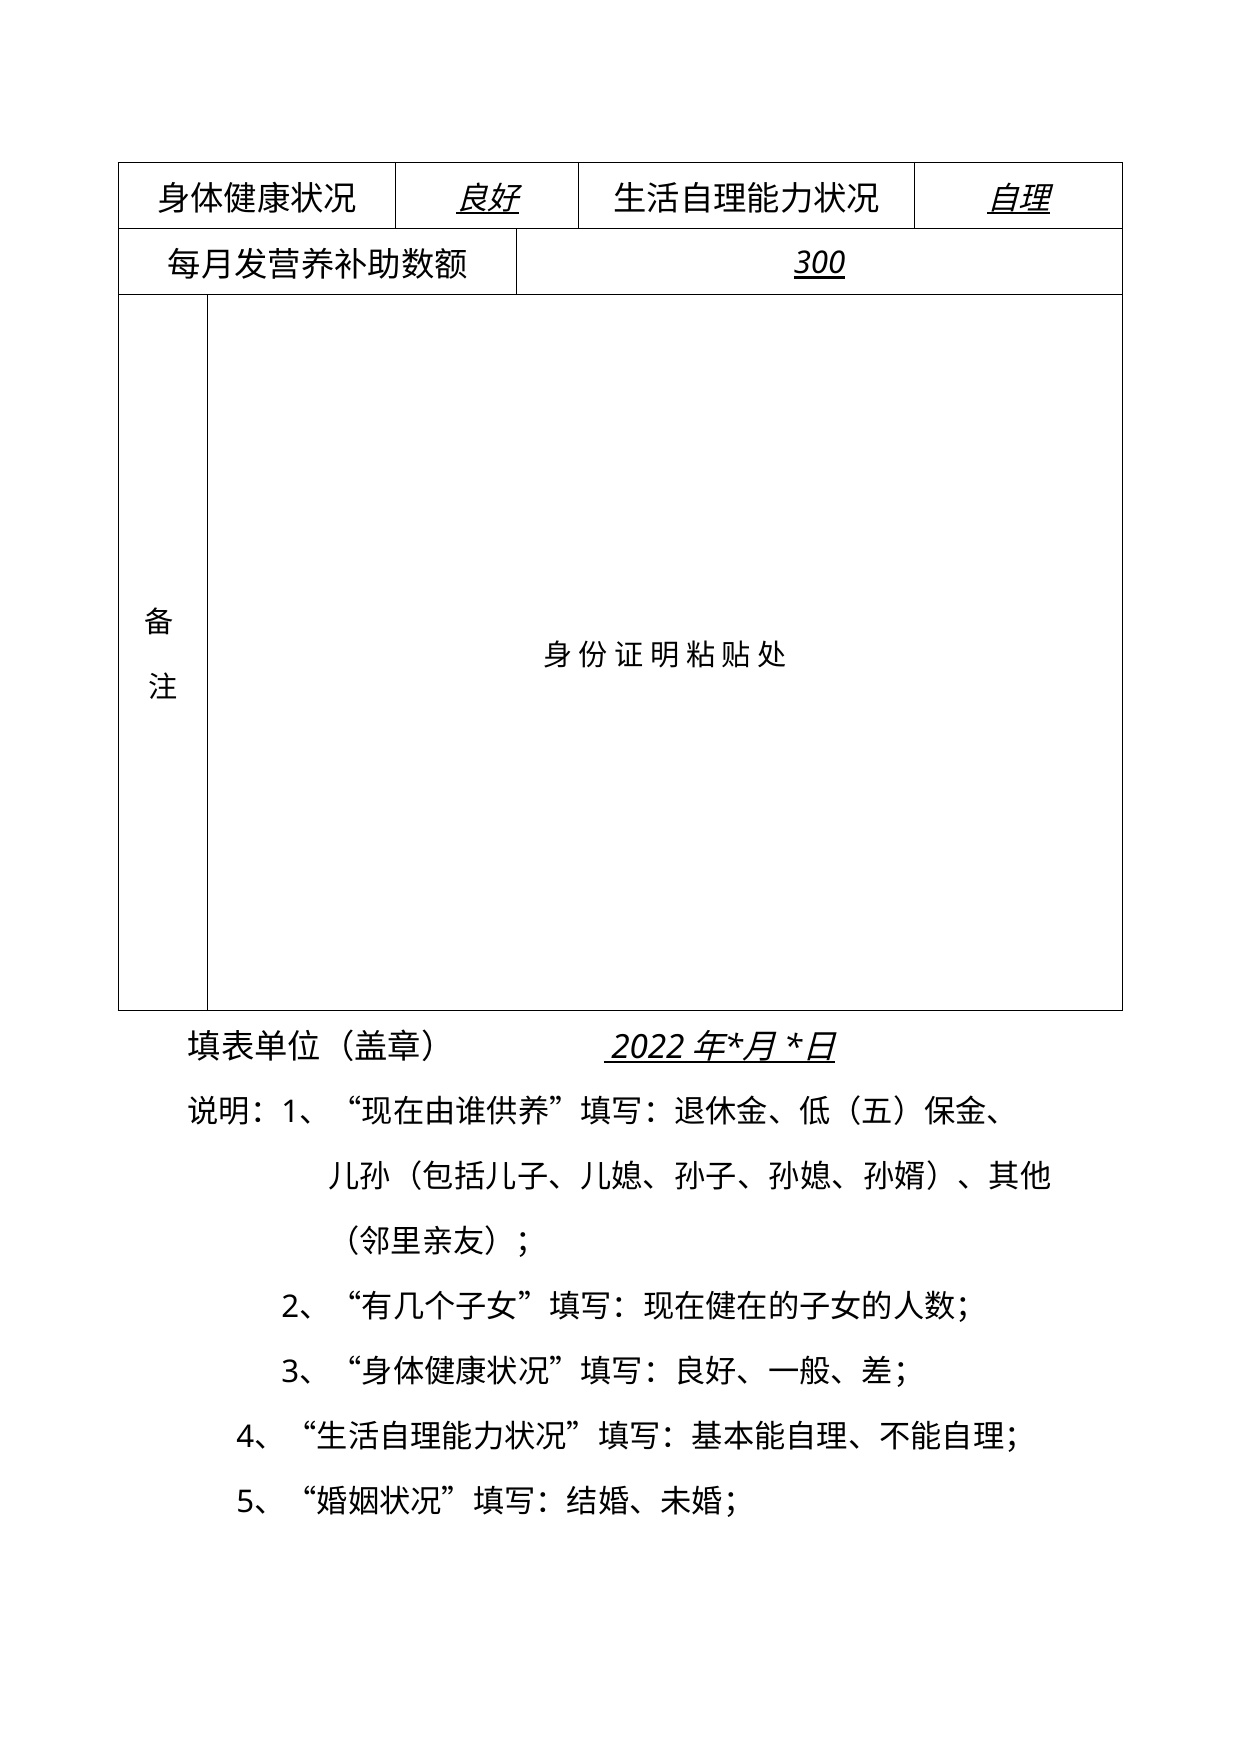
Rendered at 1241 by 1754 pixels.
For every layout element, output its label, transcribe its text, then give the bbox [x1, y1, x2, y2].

text 4、“生活自理能力状况”填写：基本能自理、不能自理； [187, 1401, 1053, 1466]
table_cell 每月发营养补助数额 [119, 229, 516, 294]
text 填表单位（盖章） 2022年*月 *日 [187, 1011, 1053, 1076]
text 说明：1、“现在由谁供养”填写：退休金、低（五）保金、 [187, 1076, 1053, 1141]
table_cell 生活自理能力状况 [579, 163, 914, 228]
text 5、“婚姻状况”填写：结婚、未婚； [187, 1466, 1053, 1531]
table_cell 身 份 证 明 粘 贴 处 [208, 295, 1122, 1010]
table_cell 身体健康状况 [119, 163, 395, 228]
table_cell 自理 [915, 163, 1122, 228]
table_cell 良好 [396, 163, 578, 228]
text 2、“有几个子女”填写：现在健在的子女的人数； [187, 1271, 1053, 1336]
text 3、“身体健康状况”填写：良好、一般、差； [187, 1336, 1053, 1401]
table_cell 300 [517, 229, 1122, 294]
table_cell 备 注 [119, 295, 207, 1010]
text 儿孙（包括儿子、儿媳、孙子、孙媳、孙婿）、其他（邻里亲友）； [328, 1141, 1053, 1271]
